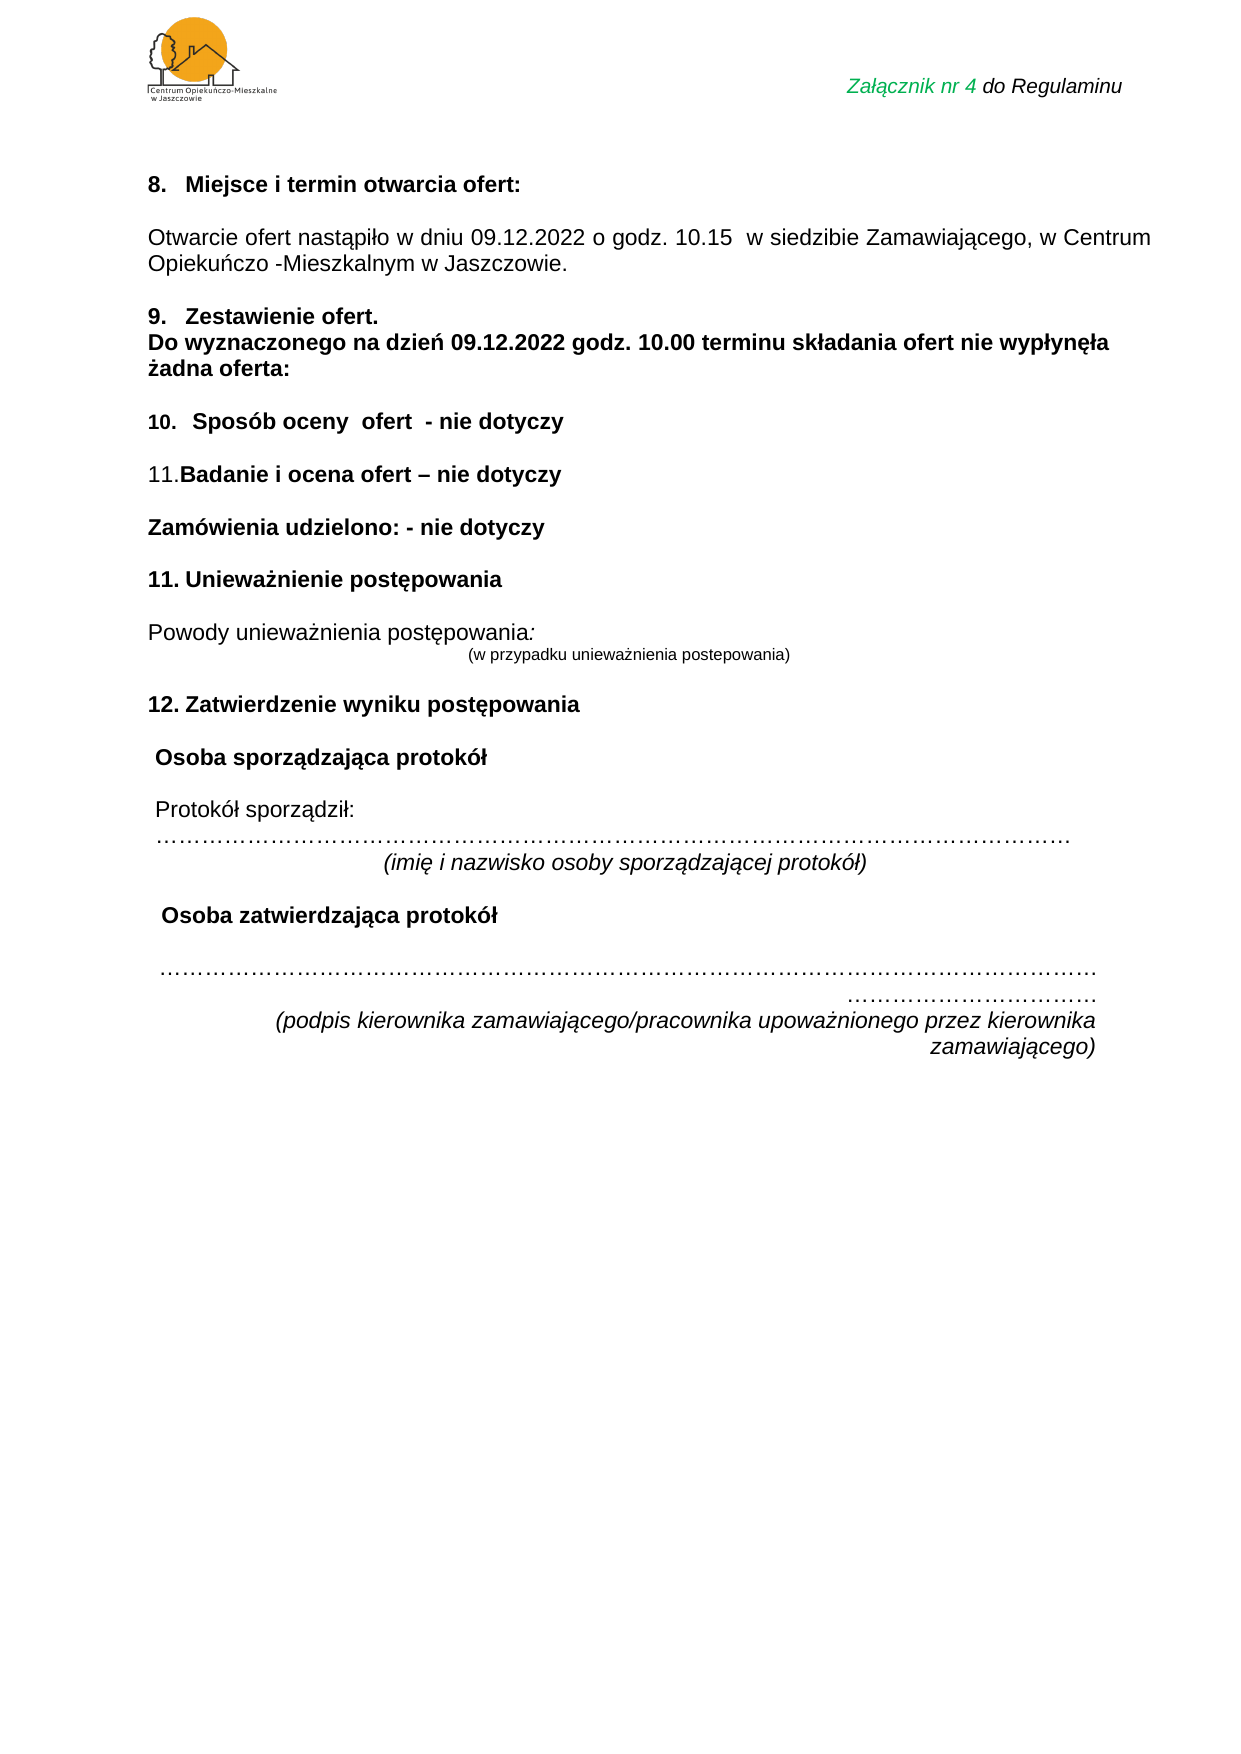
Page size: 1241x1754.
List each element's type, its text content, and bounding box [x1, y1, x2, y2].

text Otwarcie ofert nastąpiło w dniu 09.12.2022 o godz. 10.15 w siedzibie Zamawiającego, w Centrum Opiekuńczo -Mieszkalnym w Jaszczowie. [148, 197, 1152, 276]
text Do wyznaczonego na dzień 09.12.2022 godz. 10.00 terminu składania ofert nie wypłynęła żadna oferta: [148, 329, 1152, 382]
text Zamówienia udzielono: - nie dotyczy [148, 513, 1122, 540]
list Sposób oceny ofert - nie dotyczy [148, 408, 1122, 434]
list Zatwierdzenie wyniku postępowania [148, 691, 1111, 717]
table_header Osoba sporządzająca protokół Protokół sporządził: ………………………………………………………………………………………………………… (imię i nazwisko osoby sporządzającej protokół) [148, 744, 1117, 902]
text (w przypadku unieważnienia postepowania) [148, 645, 1111, 664]
list Unieważnienie postępowania [148, 566, 1122, 592]
text Powody unieważnienia postępowania: [148, 619, 1122, 645]
table_cell Osoba zatwierdzająca protokół ………………………………………………………………………………………………………………………………………… (podpis kierownika zamawiającego/pracownika upoważnionego przez kierownika zamawiającego) [148, 902, 1117, 1112]
list Zestawienie ofert. [148, 303, 1152, 329]
list Miejsce i termin otwarcia ofert: [148, 171, 1152, 197]
text 11.Badanie i ocena ofert – nie dotyczy [148, 461, 1122, 487]
picture [147, 17, 277, 101]
